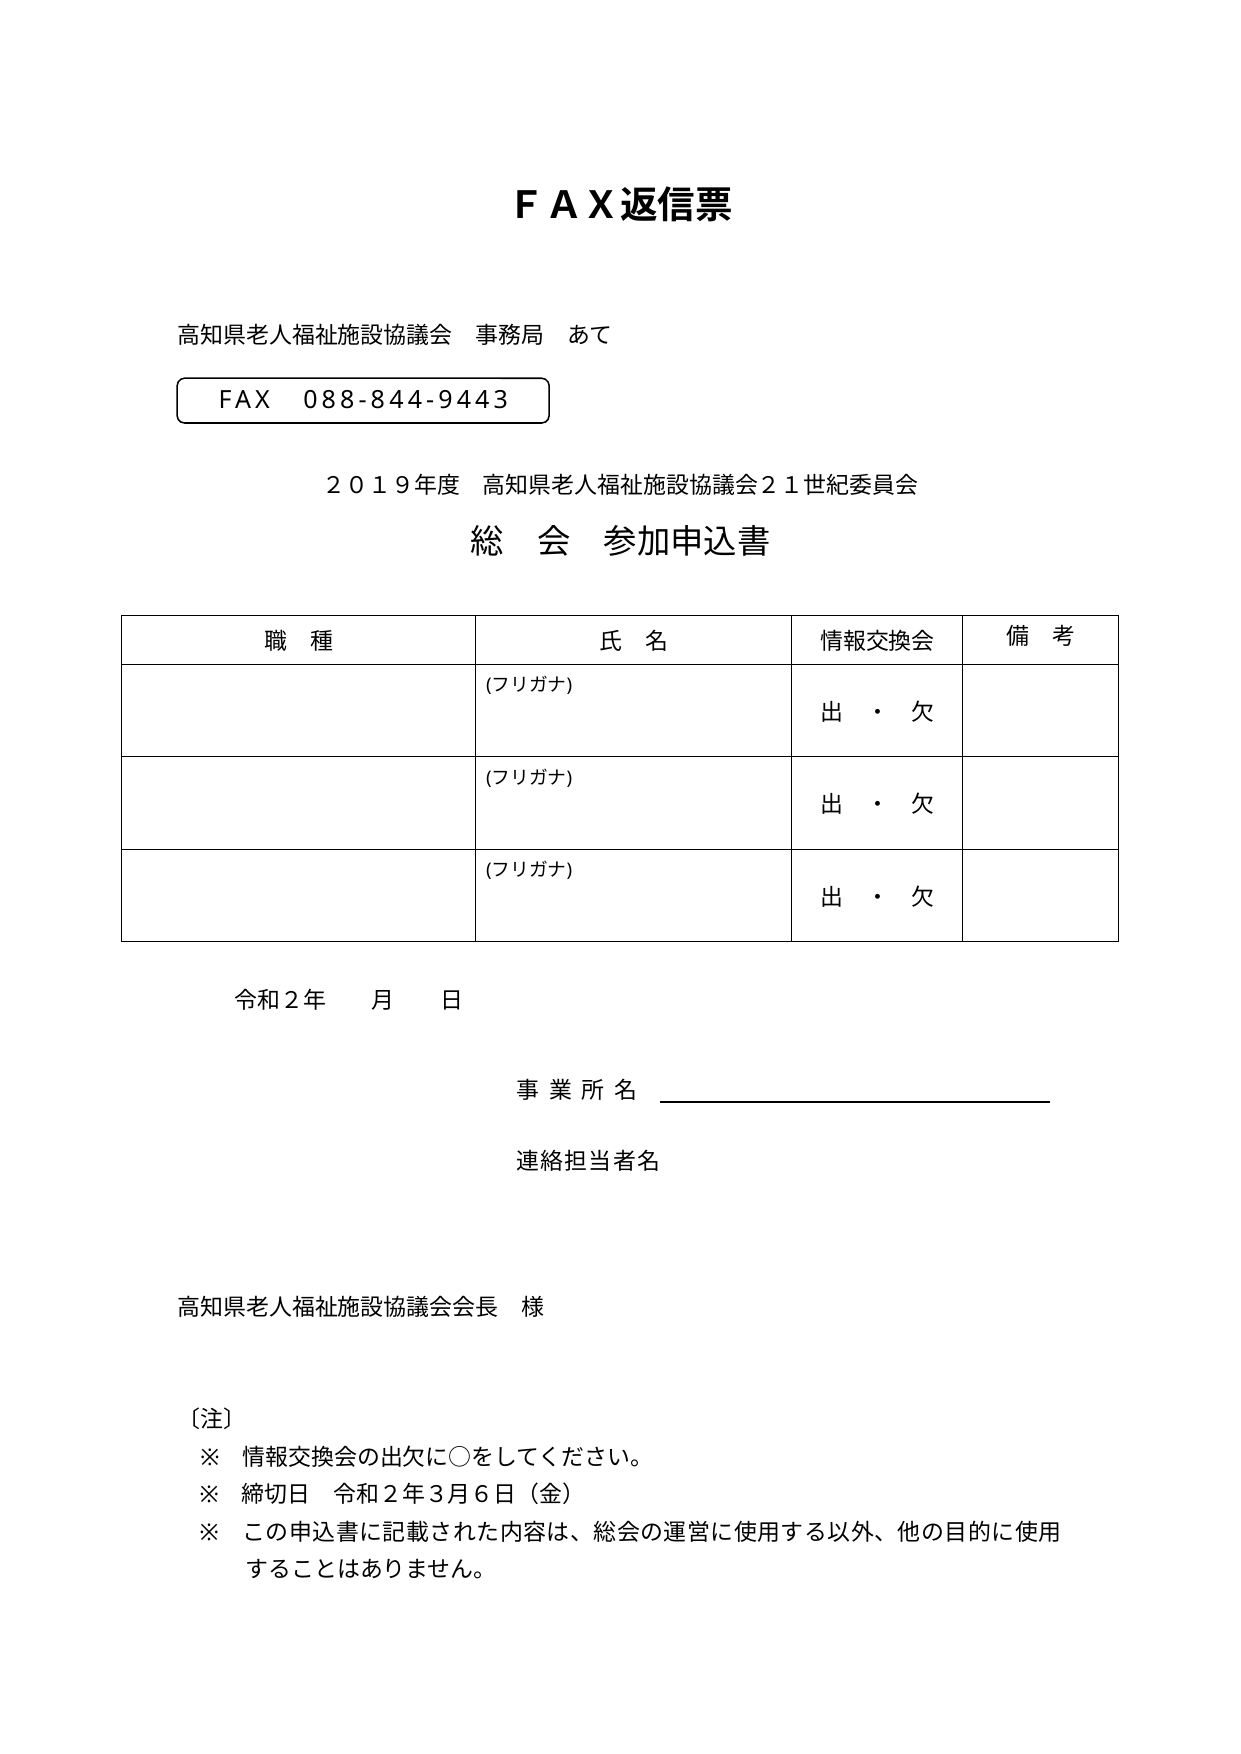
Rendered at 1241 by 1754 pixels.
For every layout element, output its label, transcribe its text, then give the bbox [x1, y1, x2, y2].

table_cell (フリガナ) [476, 850, 791, 941]
text ＦＡＸ返信票 [177, 164, 1063, 239]
table_header 氏 名 [476, 616, 791, 664]
table_cell (フリガナ) [476, 665, 791, 756]
table_cell [963, 665, 1118, 756]
table_cell [122, 665, 475, 756]
text ※ この申込書に記載された内容は、総会の運営に使用する以外、他の目的に使用することはありません。 [199, 1512, 1063, 1587]
text 令和２年 月 日 [234, 979, 1019, 1017]
table_header 情報交換会 [792, 616, 962, 664]
text ※ 情報交換会の出欠に○をしてください。 [177, 1437, 1063, 1474]
table_header 備 考 [963, 616, 1118, 664]
text ※ 締切日 令和２年３月６日（金） [199, 1474, 1063, 1512]
text 高知県老人福祉施設協議会 事務局 あて [177, 314, 1063, 352]
text 事業所名 [517, 1070, 1063, 1108]
table_cell [963, 850, 1118, 941]
table_cell 出 ・ 欠 [792, 850, 962, 941]
table_cell [122, 850, 475, 941]
table_cell [122, 757, 475, 849]
text 〔注〕 [177, 1399, 1063, 1437]
table_header 職 種 [122, 616, 475, 664]
text 連絡担当者名 [517, 1141, 1063, 1178]
table_cell 出 ・ 欠 [792, 665, 962, 756]
text 総 会 参加申込書 [177, 502, 1063, 577]
text ２０１９年度 高知県老人福祉施設協議会２１世紀委員会 [177, 464, 1063, 502]
text 高知県老人福祉施設協議会会長 様 [177, 1287, 1063, 1324]
table_cell 出 ・ 欠 [792, 757, 962, 849]
table_cell (フリガナ) [476, 757, 791, 849]
table_cell [963, 757, 1118, 849]
